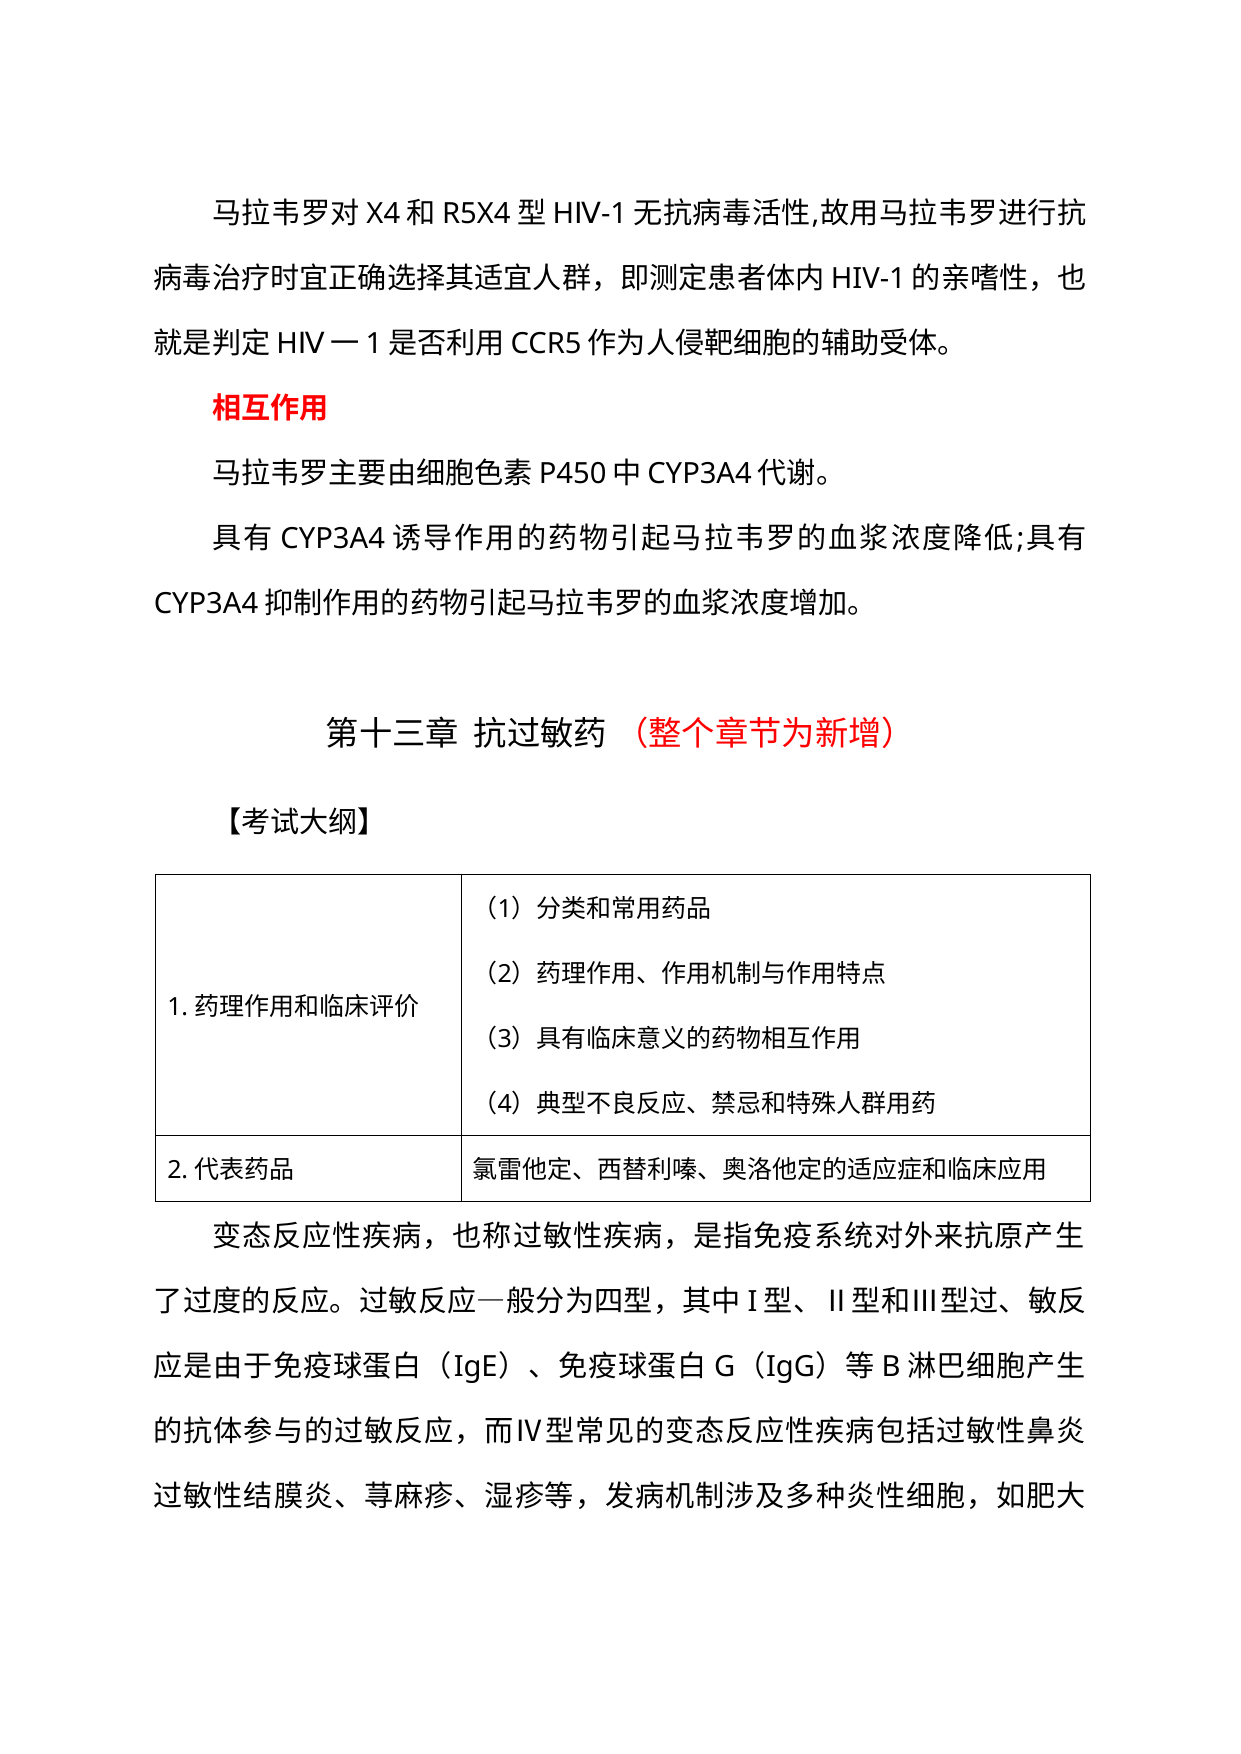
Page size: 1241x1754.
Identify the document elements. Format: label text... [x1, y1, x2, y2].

table_header （1）分类和常用药品 （2）药理作用、作用机制与作用特点 （3）具有临床意义的药物相互作用 （4）典型不良反应、禁忌和特殊人群用药 [462, 875, 1090, 1134]
text 具有CYP3A4诱导作用的药物引起马拉韦罗的血浆浓度降低;具有CYP3A4抑制作用的药物引起马拉韦罗的血浆浓度增加。 [153, 503, 1087, 633]
table_cell 2. 代表药品 [156, 1136, 461, 1201]
table_header 1. 药理作用和临床评价 [156, 875, 461, 1134]
text 第十三章 抗过敏药 （整个章节为新增） [153, 698, 1087, 763]
text 【考试大纲】 [153, 787, 1087, 852]
table_cell 氯雷他定、西替利嗪、奥洛他定的适应症和临床应用 [462, 1136, 1090, 1201]
text 马拉韦罗对X4和R5X4型HⅣ-1无抗病毒活性,故用马拉韦罗进行抗病毒治疗时宜正确选择其适宜人群，即测定患者体内HIV-1的亲嗜性，也就是判定HⅣ一1是否利用CCR5作为人侵靶细胞的辅助受体。 [153, 178, 1087, 373]
text 相互作用 [153, 373, 1087, 438]
text 马拉韦罗主要由细胞色素P450中CYP3A4代谢。 [153, 438, 1087, 503]
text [153, 1202, 1087, 1527]
